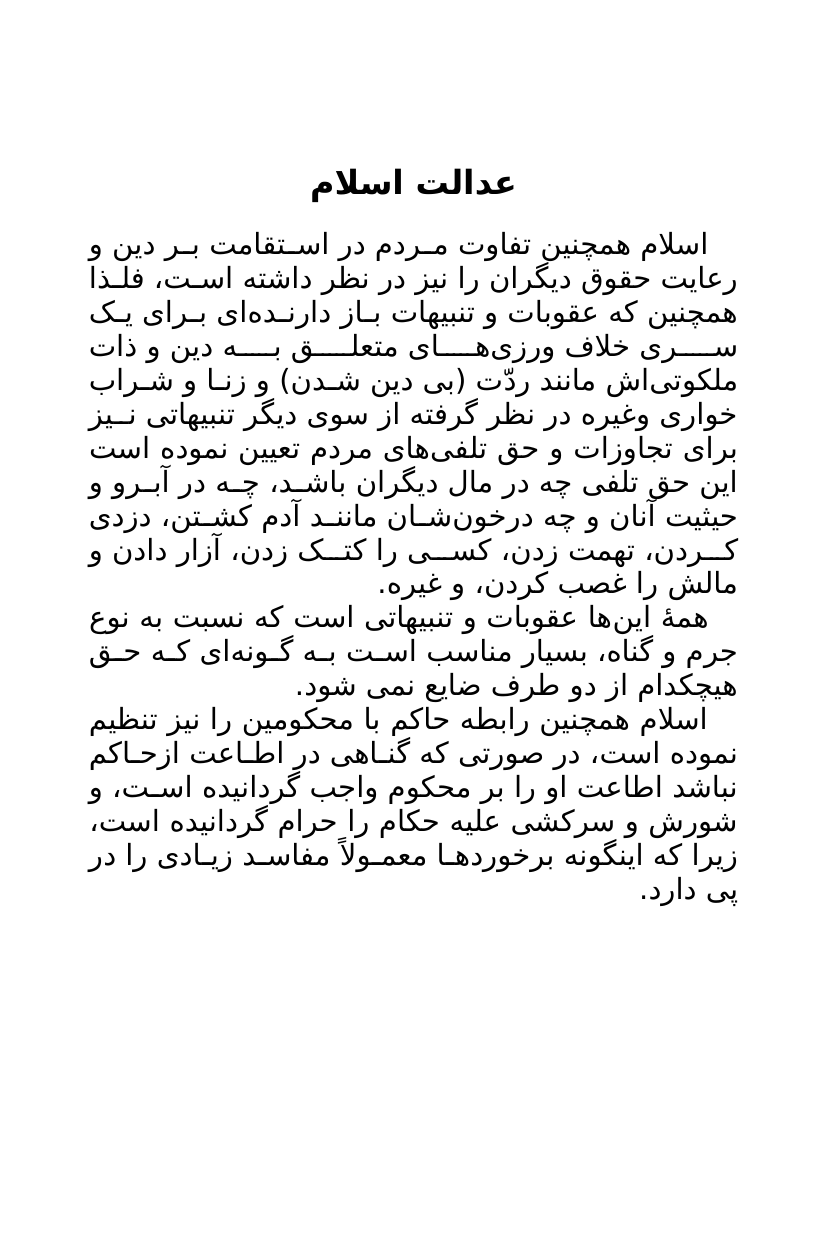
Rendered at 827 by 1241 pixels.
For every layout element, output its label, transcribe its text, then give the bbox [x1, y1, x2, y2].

text اسلام همچنین تفاوت مردم در استقامت بر دین و رعایت حقوق دیگران را نیز در نظر داشته است، فلذا همچنین که عقوبات و تنبیهات باز دارنده‌اى براى یک سرى خلاف ورزى‌هاى متعلق به دین و ذات ملکوتى‌اش مانند ردّت (بى دین شدن) و زنا و شراب خوارى وغیره در نظر گرفته از سوى دیگر تنبیهاتى نیز براى تجاوزات و حق تلفى‌هاى مردم تعیین نموده است این حق تلفى چه در مال دیگران باشد، چه در آبرو و حیثیت آنان و چه درخون‌شان مانند آدم کشتن، دزدى کردن، تهمت زدن، کسى را کتک زدن، آزار دادن و مالش را غصب کردن، و غیره. [89, 227, 738, 601]
text همۀ این‌ها عقوبات و تنبیهاتى است که نسبت به نوع جرم و گناه، بسیار مناسب است به گونه‌اى که حق هیچکدام از دو طرف ضایع نمى شود. [89, 601, 738, 703]
text اسلام همچنین رابطه حاکم با محکومین را نیز تنظیم نموده است، در صورتى که گناهى در اطاعت ازحاکم نباشد اطاعت او را بر محکوم واجب گردانیده است، و شورش و سرکشى علیه حکام را حرام گردانیده است، زیرا که اینگونه برخوردها معمولاً مفاسد زیادى را در پى دارد. [89, 703, 738, 906]
text عدالت اسلام [89, 163, 738, 202]
